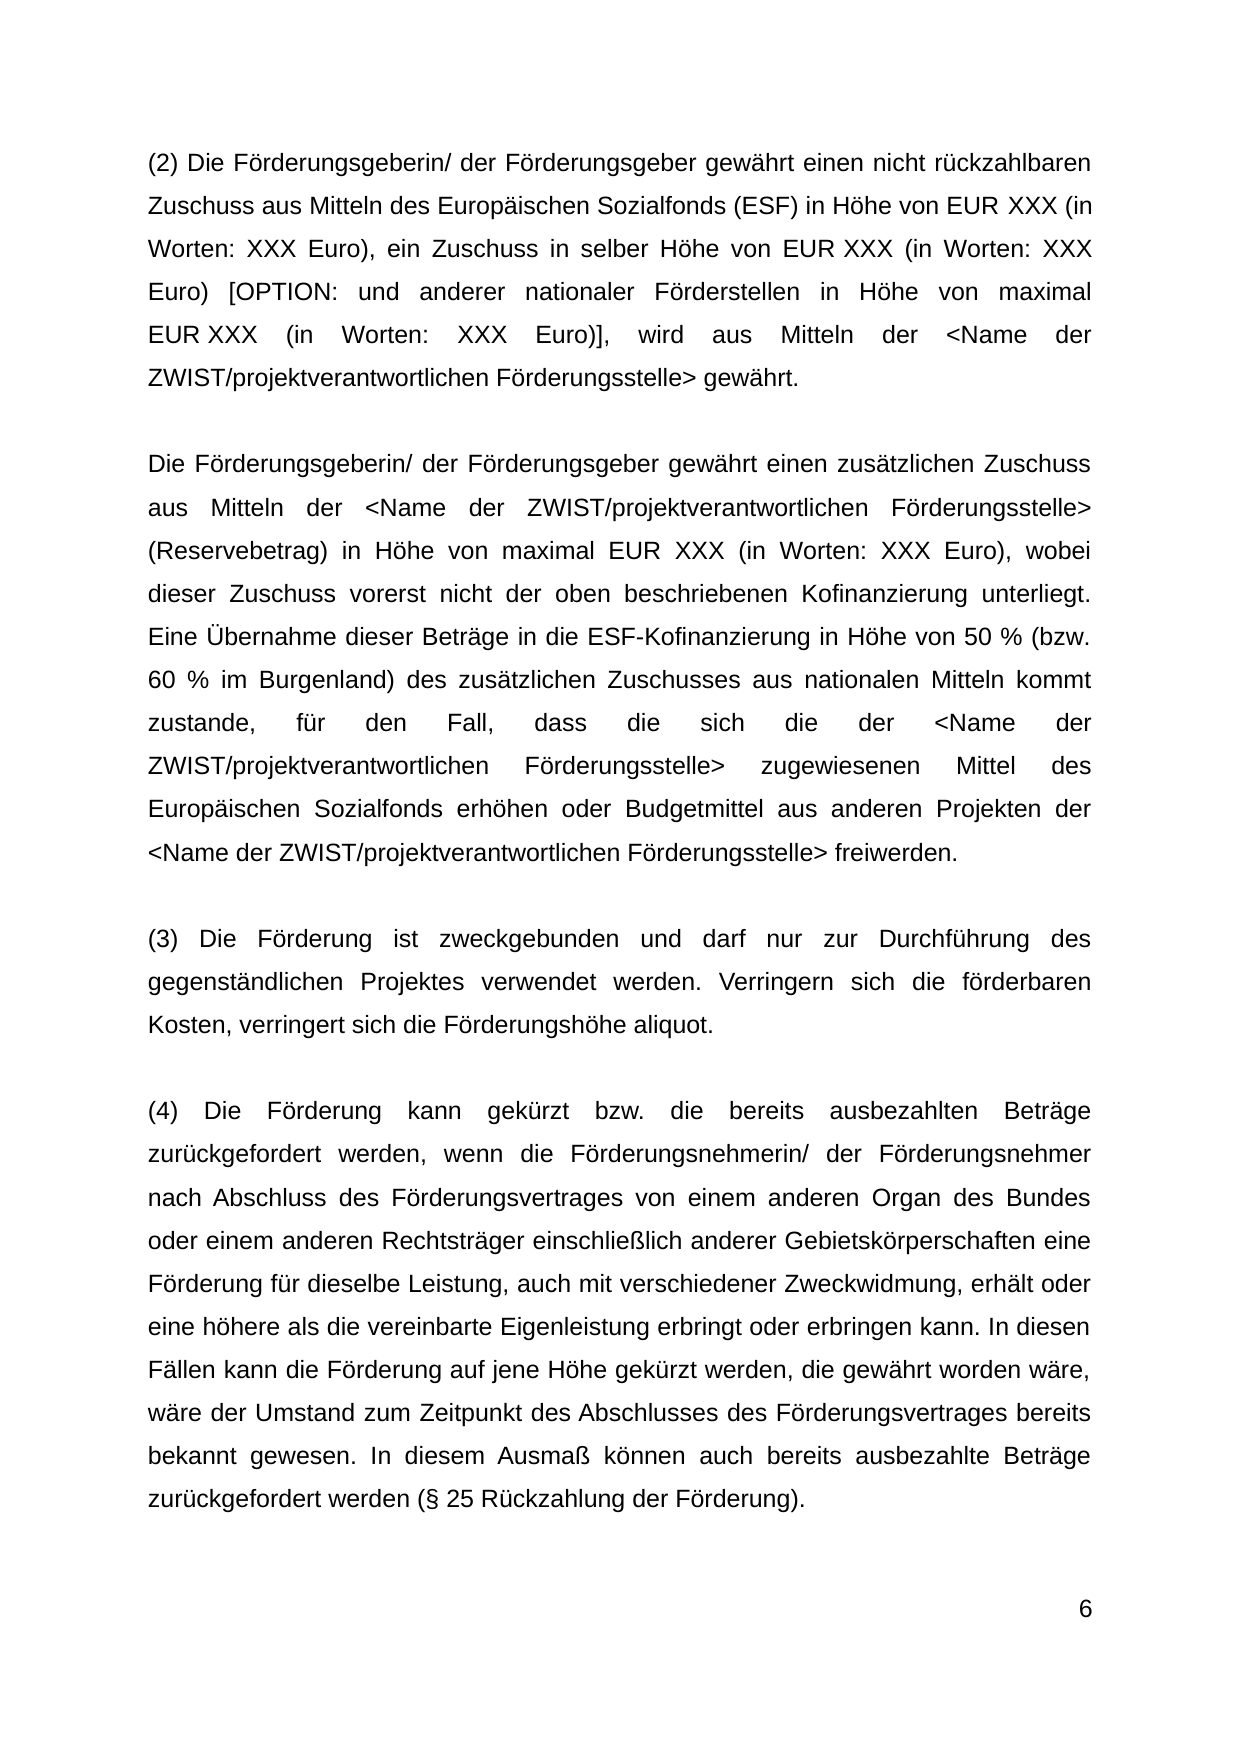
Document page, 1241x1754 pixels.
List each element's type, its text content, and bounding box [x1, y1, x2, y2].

text (2) Die Förderungsgeberin/ der Förderungsgeber gewährt einen nicht rückzahlbaren Zuschuss aus Mitteln des Europäischen Sozialfonds (ESF) in Höhe von EUR XXX (in Worten: XXX Euro), ein Zuschuss in selber Höhe von EUR XXX (in Worten: XXX Euro) [OPTION: und anderer nationaler Förderstellen in Höhe von maximal EUR XXX (in Worten: XXX Euro)], wird aus Mitteln der <Name der ZWIST/projektverantwortlichen Förderungsstelle> gewährt. [148, 148, 1093, 392]
text (3) Die Förderung ist zweckgebunden und darf nur zur Durchführung des gegenständlichen Projektes verwendet werden. Verringern sich die förderbaren Kosten, verringert sich die Förderungshöhe aliquot. [148, 924, 1093, 1039]
text Die Förderungsgeberin/ der Förderungsgeber gewährt einen zusätzlichen Zuschuss aus Mitteln der <Name der ZWIST/projektverantwortlichen Förderungsstelle> (Reservebetrag) in Höhe von maximal EUR XXX (in Worten: XXX Euro), wobei dieser Zuschuss vorerst nicht der oben beschriebenen Kofinanzierung unterliegt. Eine Übernahme dieser Beträge in die ESF-Kofinanzierung in Höhe von 50 % (bzw. 60 % im Burgenland) des zusätzlichen Zuschusses aus nationalen Mitteln kommt zustande, für den Fall, dass die sich die der <Name der ZWIST/projektverantwortlichen Förderungsstelle> zugewiesenen Mittel des Europäischen Sozialfonds erhöhen oder Budgetmittel aus anderen Projekten der <Name der ZWIST/projektverantwortlichen Förderungsstelle> freiwerden. [148, 449, 1093, 866]
text (4) Die Förderung kann gekürzt bzw. die bereits ausbezahlten Beträge zurückgefordert werden, wenn die Förderungsnehmerin/ der Förderungsnehmer nach Abschluss des Förderungsvertrages von einem anderen Organ des Bundes oder einem anderen Rechtsträger einschließlich anderer Gebietskörperschaften eine Förderung für dieselbe Leistung, auch mit verschiedener Zweckwidmung, erhält oder eine höhere als die vereinbarte Eigenleistung erbringt oder erbringen kann. In diesen Fällen kann die Förderung auf jene Höhe gekürzt werden, die gewährt worden wäre, wäre der Umstand zum Zeitpunkt des Abschlusses des Förderungsvertrages bereits bekannt gewesen. In diesem Ausmaß können auch bereits ausbezahlte Beträge zurückgefordert werden (§ 25 Rückzahlung der Förderung). [148, 1096, 1093, 1513]
